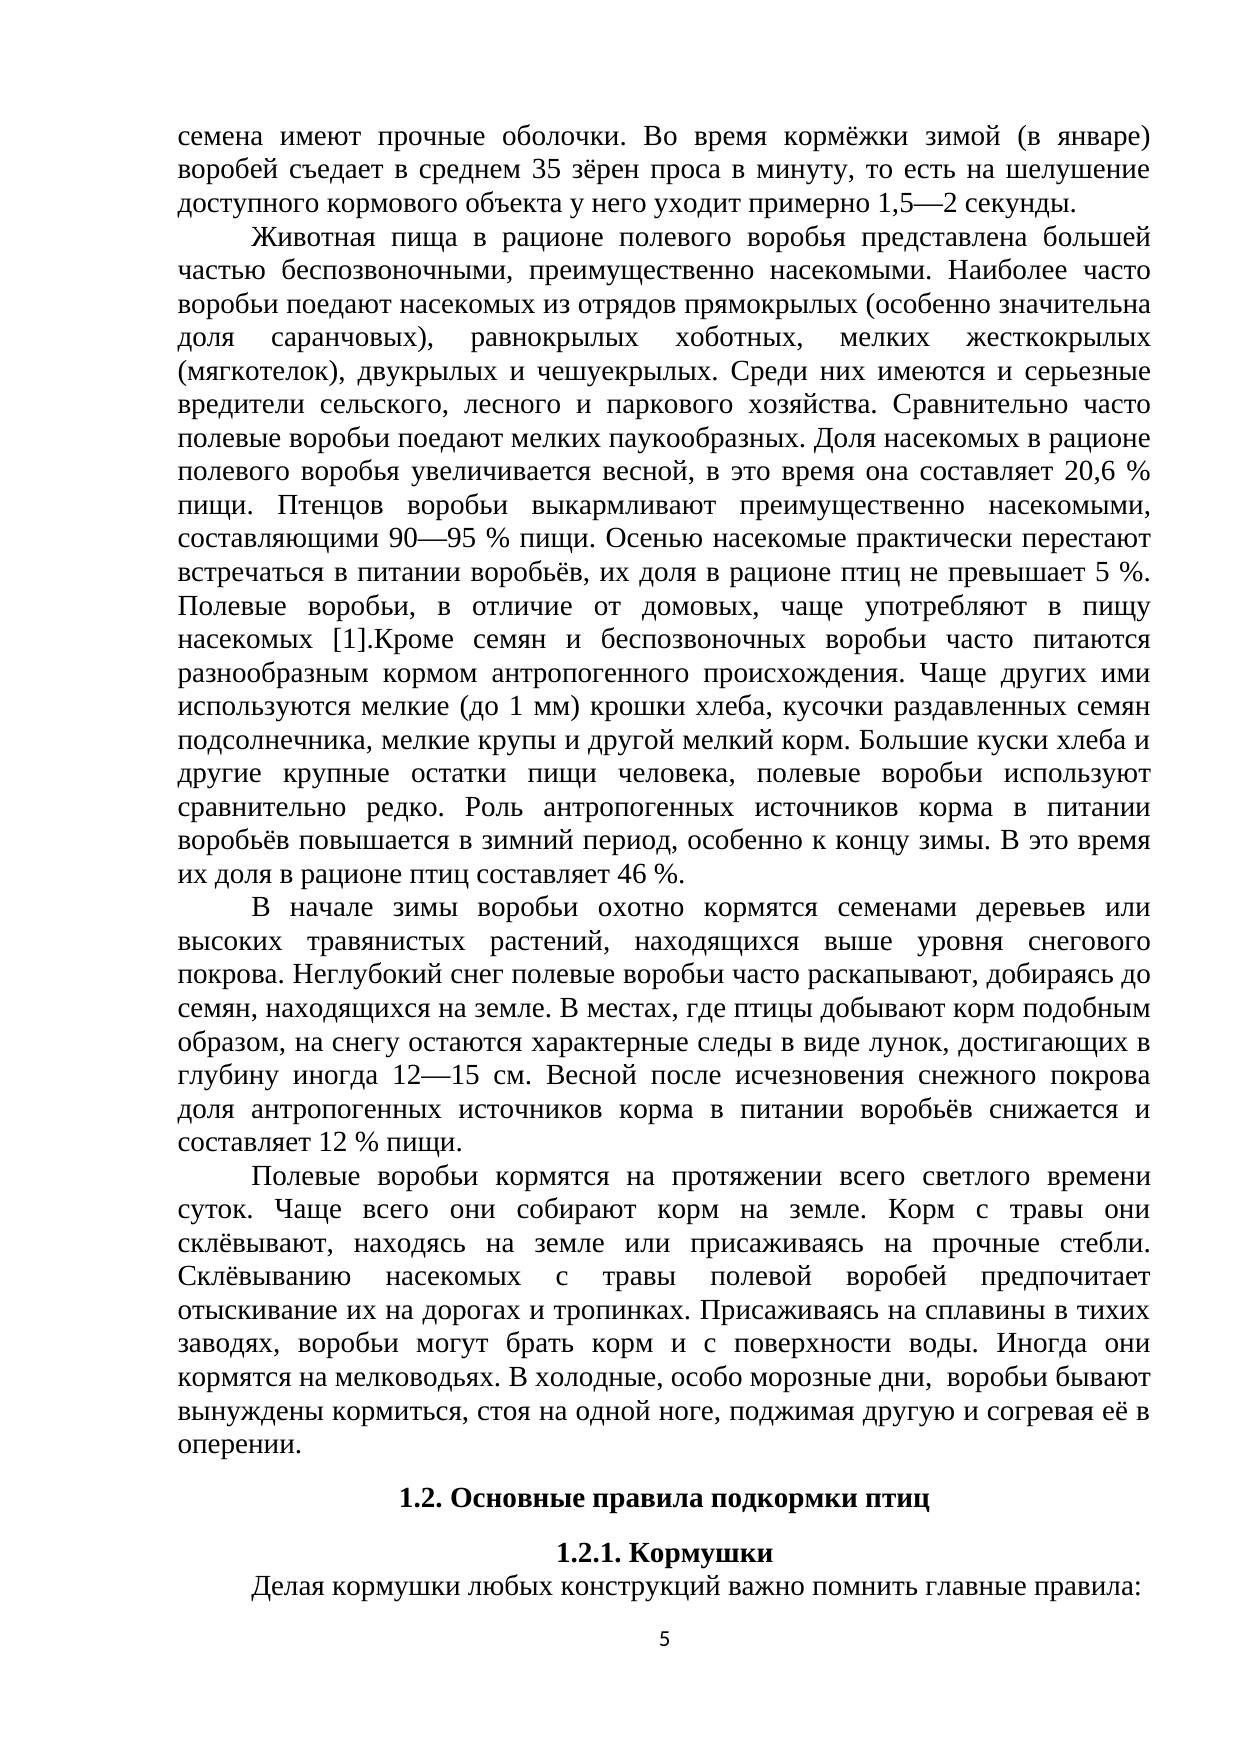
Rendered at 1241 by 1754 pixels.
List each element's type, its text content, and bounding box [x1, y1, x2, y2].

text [177, 118, 1152, 219]
text Животная пища в рационе полевого воробья представлена большей частью беспозвоночными, преимущественно насекомыми. Наиболее часто воробьи поедают насекомых из отрядов прямокрылых (особенно значительна доля саранчовых), равнокрылых хоботных, мелких жесткокрылых (мягкотелок), двукрылых и чешуекрылых. Среди них имеются и серьезные вредители сельского, лесного и паркового хозяйства. Сравнительно часто полевые воробьи поедают мелких паукообразных. Доля насекомых в рационе полевого воробья увеличивается весной, в это время она составляет 20,6 % пищи. Птенцов воробьи выкармливают преимущественно насекомыми, составляющими 90—95 % пищи. Осенью насекомые практически перестают встречаться в питании воробьёв, их доля в рационе птиц не превышает 5 %. Полевые воробьи, в отличие от домовых, чаще употребляют в пищу насекомых [1].Кроме семян и беспозвоночных воробьи часто питаются разнообразным кормом антропогенного происхождения. Чаще других ими используются мелкие (до 1 мм) крошки хлеба, кусочки раздавленных семян подсолнечника, мелкие крупы и другой мелкий корм. Большие куски хлеба и другие крупные остатки пищи человека, полевые воробьи используют сравнительно редко. Роль антропогенных источников корма в питании воробьёв повышается в зимний период, особенно к концу зимы. В это время их доля в рационе птиц составляет 46 %. [177, 219, 1152, 889]
text Делая кормушки любых конструкций важно помнить главные правила: [177, 1568, 1152, 1602]
text В начале зимы воробьи охотно кормятся семенами деревьев или высоких травянистых растений, находящихся выше уровня снегового покрова. Неглубокий снег полевые воробьи часто раскапывают, добираясь до семян, находящихся на земле. В местах, где птицы добывают корм подобным образом, на снегу остаются характерные следы в виде лунок, достигающих в глубину иногда 12—15 см. Весной после исчезновения снежного покрова доля антропогенных источников корма в питании воробьёв снижается и составляет 12 % пищи. [177, 889, 1152, 1158]
subtitle 1.2.1. Кормушки [177, 1535, 1152, 1568]
subtitle 1.2. Основные правила подкормки птиц [177, 1481, 1152, 1514]
text Полевые воробьи кормятся на протяжении всего светлого времени суток. Чаще всего они собирают корм на земле. Корм с травы они склёвывают, находясь на земле или присаживаясь на прочные стебли. Склёвыванию насекомых с травы полевой воробей предпочитает отыскивание их на дорогах и тропинках. Присаживаясь на сплавины в тихих заводях, воробьи могут брать корм и с поверхности воды. Иногда они кормятся на мелководьях. В холодные, особо морозные дни, воробьи бывают вынуждены кормиться, стоя на одной ноге, поджимая другую и согревая её в оперении. [177, 1158, 1152, 1460]
